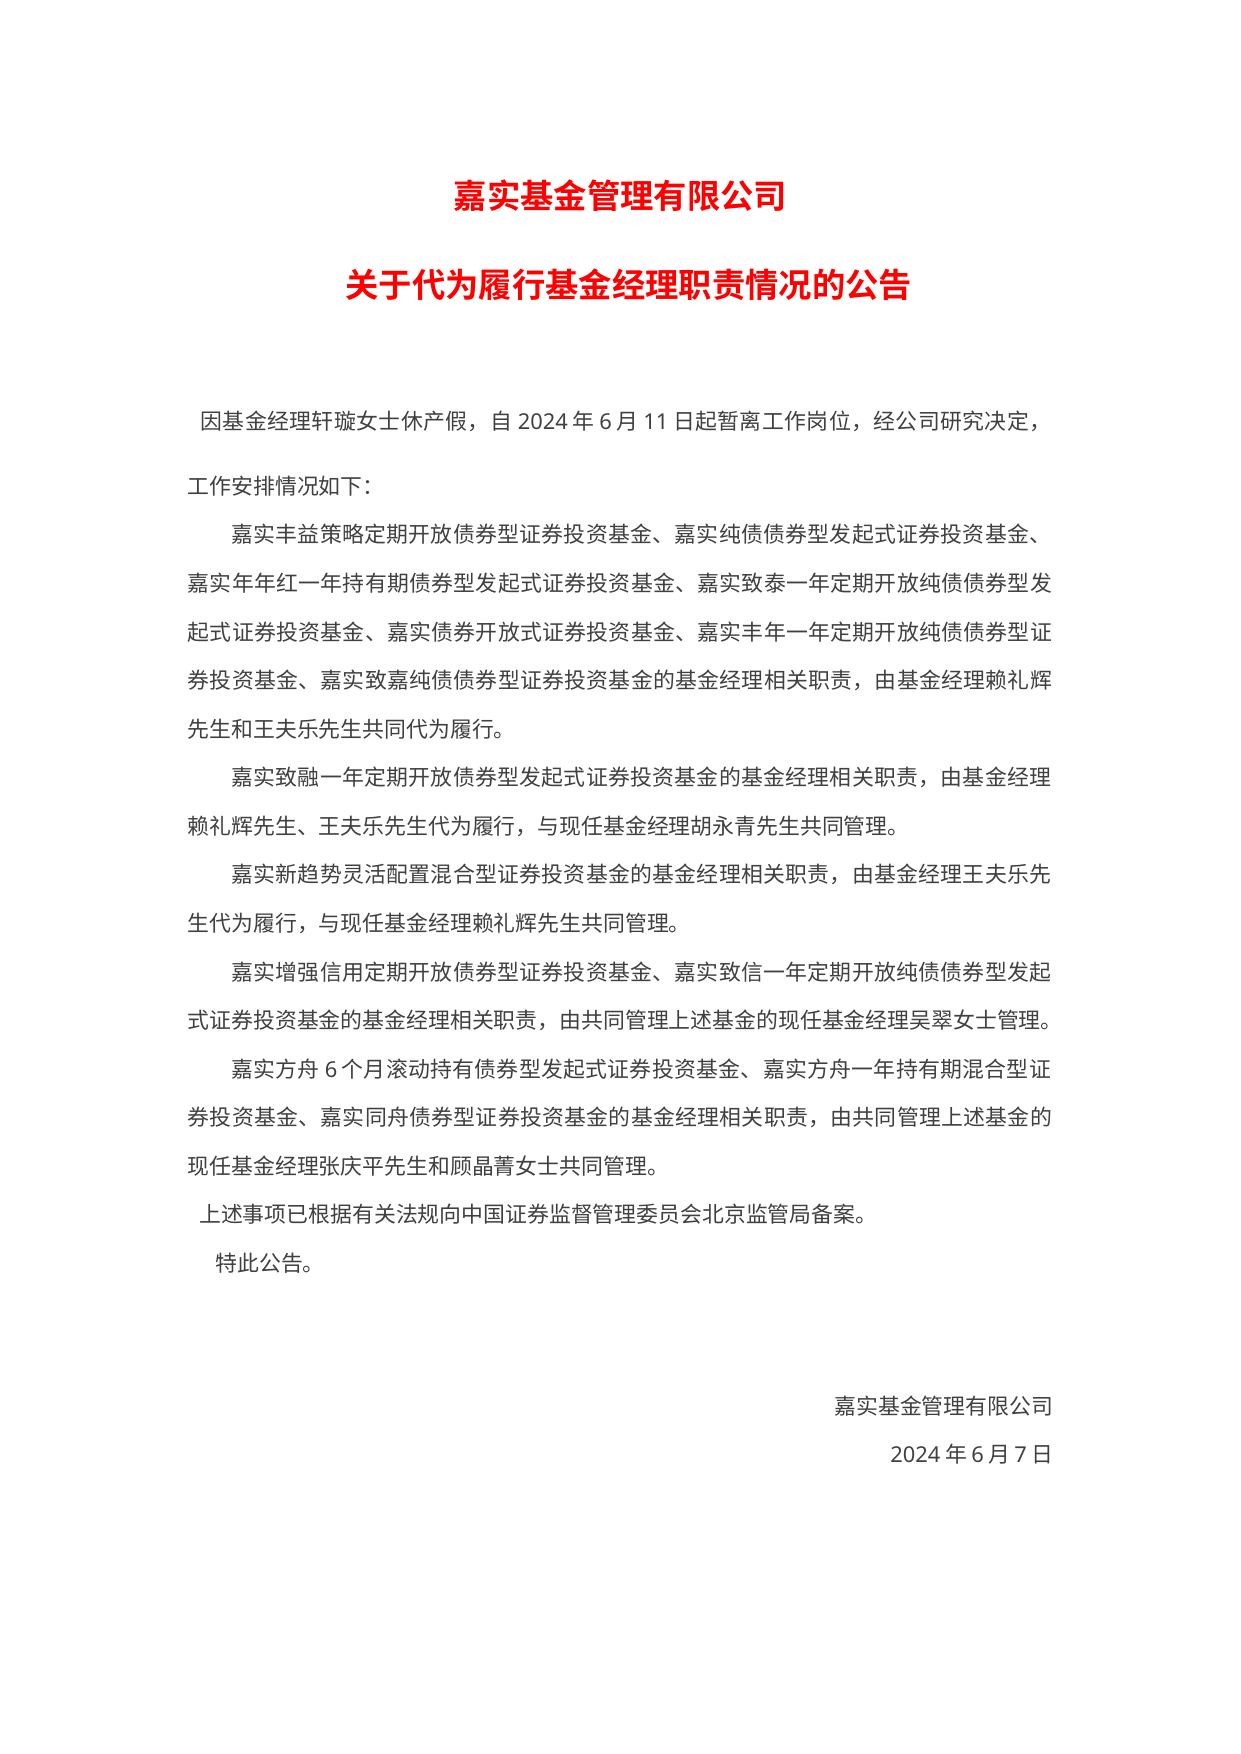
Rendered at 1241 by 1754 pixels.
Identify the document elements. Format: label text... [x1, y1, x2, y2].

text 上述事项已根据有关法规向中国证券监督管理委员会北京监管局备案。 [187, 1197, 1053, 1229]
text 关于代为履行基金经理职责情况的公告 [187, 251, 1053, 316]
text 2024年6月7日 [187, 1437, 1053, 1469]
text 因基金经理轩璇女士休产假，自2024年6月11日起暂离工作岗位，经公司研究决定，工作安排情况如下： [187, 387, 1053, 501]
text 嘉实方舟6个月滚动持有债券型发起式证券投资基金、嘉实方舟一年持有期混合型证券投资基金、嘉实同舟债券型证券投资基金的基金经理相关职责，由共同管理上述基金的现任基金经理张庆平先生和顾晶菁女士共同管理。 [187, 1051, 1053, 1181]
text 嘉实基金管理有限公司 [187, 1388, 1053, 1421]
text 嘉实基金管理有限公司 [187, 162, 1053, 227]
text 嘉实致融一年定期开放债券型发起式证券投资基金的基金经理相关职责，由基金经理赖礼辉先生、王夫乐先生代为履行，与现任基金经理胡永青先生共同管理。 [187, 760, 1053, 841]
text 嘉实丰益策略定期开放债券型证券投资基金、嘉实纯债债券型发起式证券投资基金、嘉实年年红一年持有期债券型发起式证券投资基金、嘉实致泰一年定期开放纯债债券型发起式证券投资基金、嘉实债券开放式证券投资基金、嘉实丰年一年定期开放纯债债券型证券投资基金、嘉实致嘉纯债债券型证券投资基金的基金经理相关职责，由基金经理赖礼辉先生和王夫乐先生共同代为履行。 [187, 517, 1053, 744]
text 嘉实增强信用定期开放债券型证券投资基金、嘉实致信一年定期开放纯债债券型发起式证券投资基金的基金经理相关职责，由共同管理上述基金的现任基金经理吴翠女士管理。 [187, 954, 1053, 1035]
text 特此公告。 [187, 1245, 1053, 1278]
text 嘉实新趋势灵活配置混合型证券投资基金的基金经理相关职责，由基金经理王夫乐先生代为履行，与现任基金经理赖礼辉先生共同管理。 [187, 857, 1053, 938]
